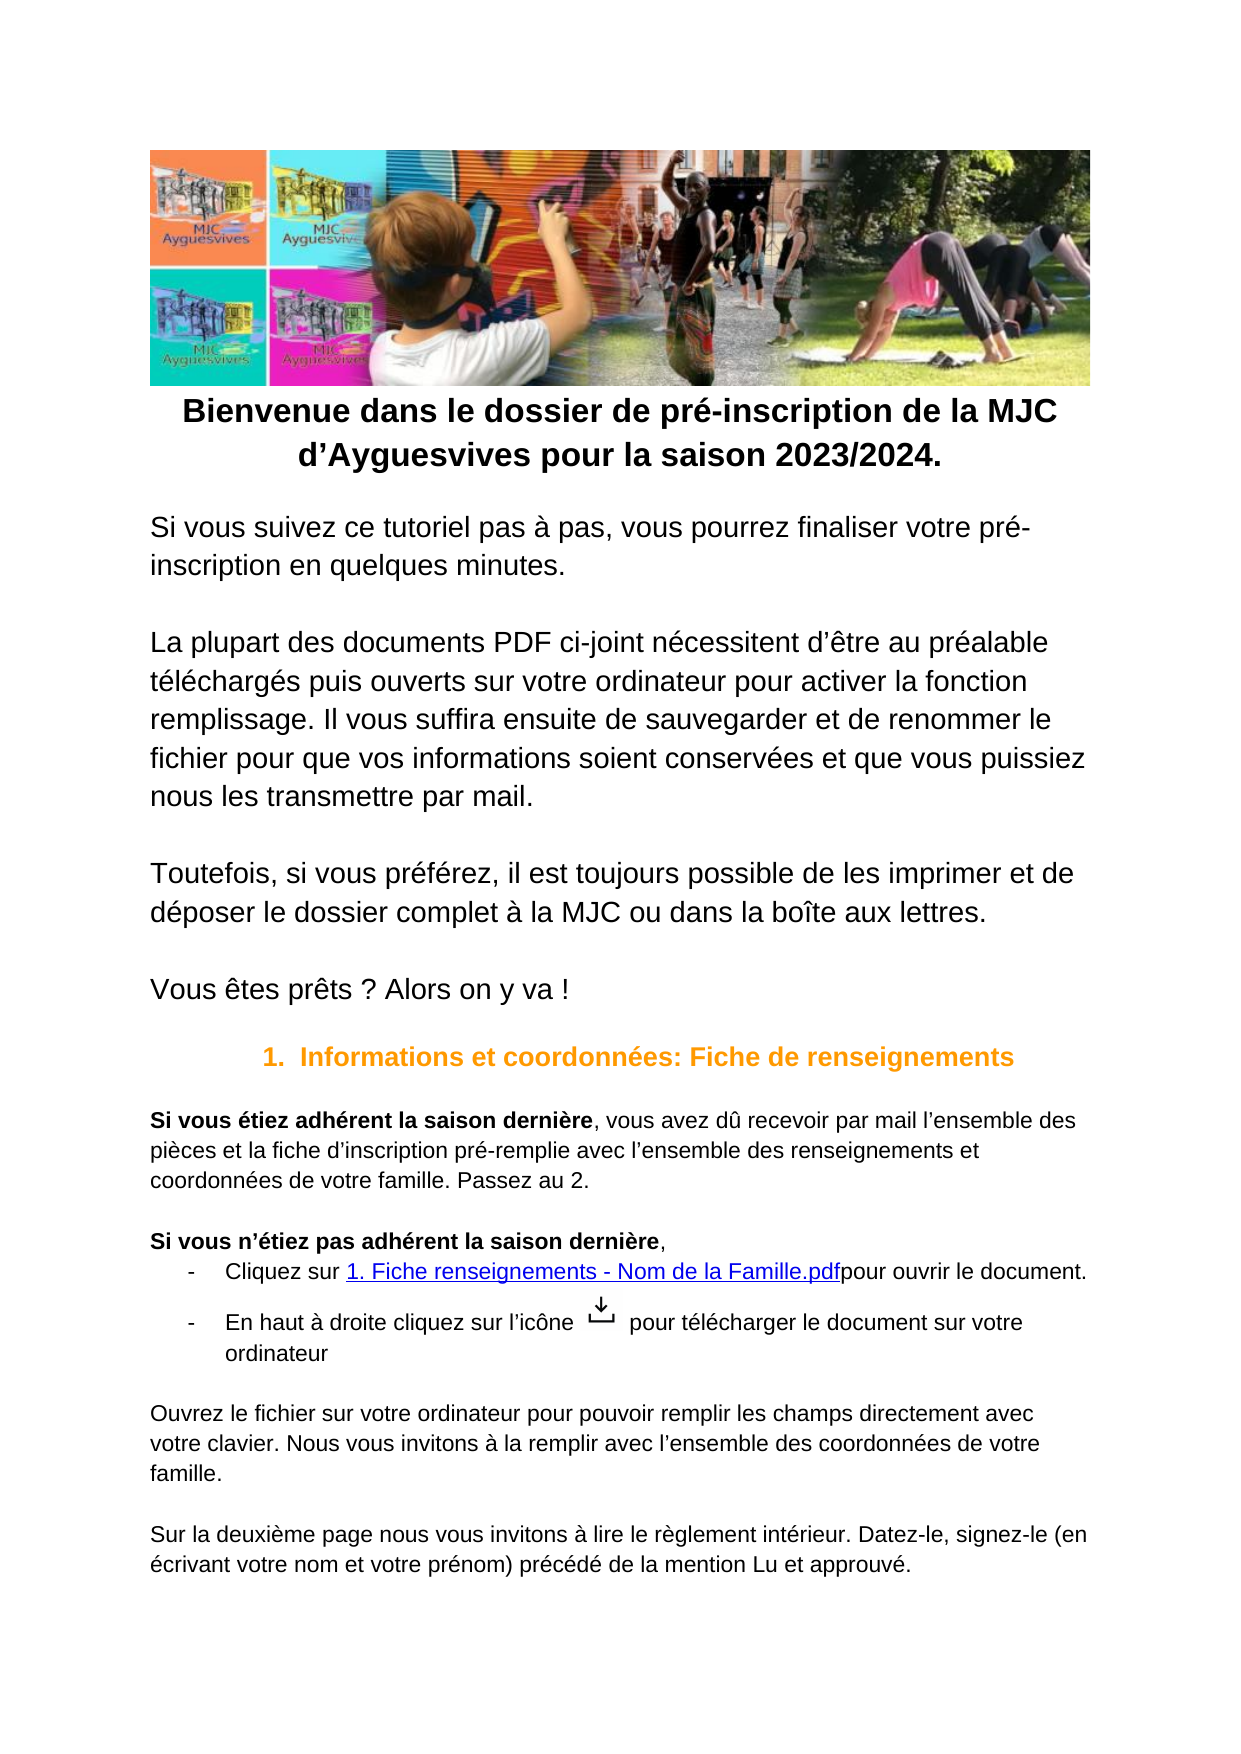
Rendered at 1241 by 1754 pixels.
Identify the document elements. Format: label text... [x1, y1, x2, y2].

text Si vous n’étiez pas adhérent la saison dernière, [150, 1228, 1090, 1254]
subtitle Informations et coordonnées: Fiche de renseignements [262, 1041, 1090, 1072]
list Cliquez sur 1. Fiche renseignements - Nom de la Famille.pdfpour ouvrir le document. [187, 1258, 1090, 1284]
text Ouvrez le fichier sur votre ordinateur pour pouvoir remplir les champs directement avec votre clavier. Nous vous invitons à la remplir avec l’ensemble des coordonnées de votre famille. [150, 1400, 1090, 1487]
text Toutefois, si vous préférez, il est toujours possible de les imprimer et de déposer le dossier complet à la MJC ou dans la boîte aux lettres. [150, 857, 1090, 929]
list En haut à droite cliquez sur l’icône pour télécharger le document sur votre ordinateur [187, 1288, 1090, 1366]
text Vous êtes prêts ? Alors on y va ! [150, 972, 1090, 1006]
text Sur la deuxième page nous vous invitons à lire le règlement intérieur. Datez-le, signez-le (en écrivant votre nom et votre prénom) précédé de la mention Lu et approuvé. [150, 1521, 1090, 1577]
text Bienvenue dans le dossier de pré-inscription de la MJC d’Ayguesvives pour la saison 2023/2024. [150, 386, 1090, 474]
text La plupart des documents PDF ci-joint nécessitent d’être au préalable téléchargés puis ouverts sur votre ordinateur pour activer la fonction remplissage. Il vous suffira ensuite de sauvegarder et de renommer le fichier pour que vos informations soient conservées et que vous puissiez nous les transmettre par mail. [150, 625, 1090, 813]
picture [150, 150, 1091, 386]
picture [580, 1288, 623, 1331]
text Si vous suivez ce tutoriel pas à pas, vous pourrez finaliser votre pré-inscription en quelques minutes. [150, 510, 1090, 582]
text Si vous étiez adhérent la saison dernière, vous avez dû recevoir par mail l’ensemble des pièces et la fiche d’inscription pré-remplie avec l’ensemble des renseignements et coordonnées de votre famille. Passez au 2. [150, 1107, 1090, 1194]
